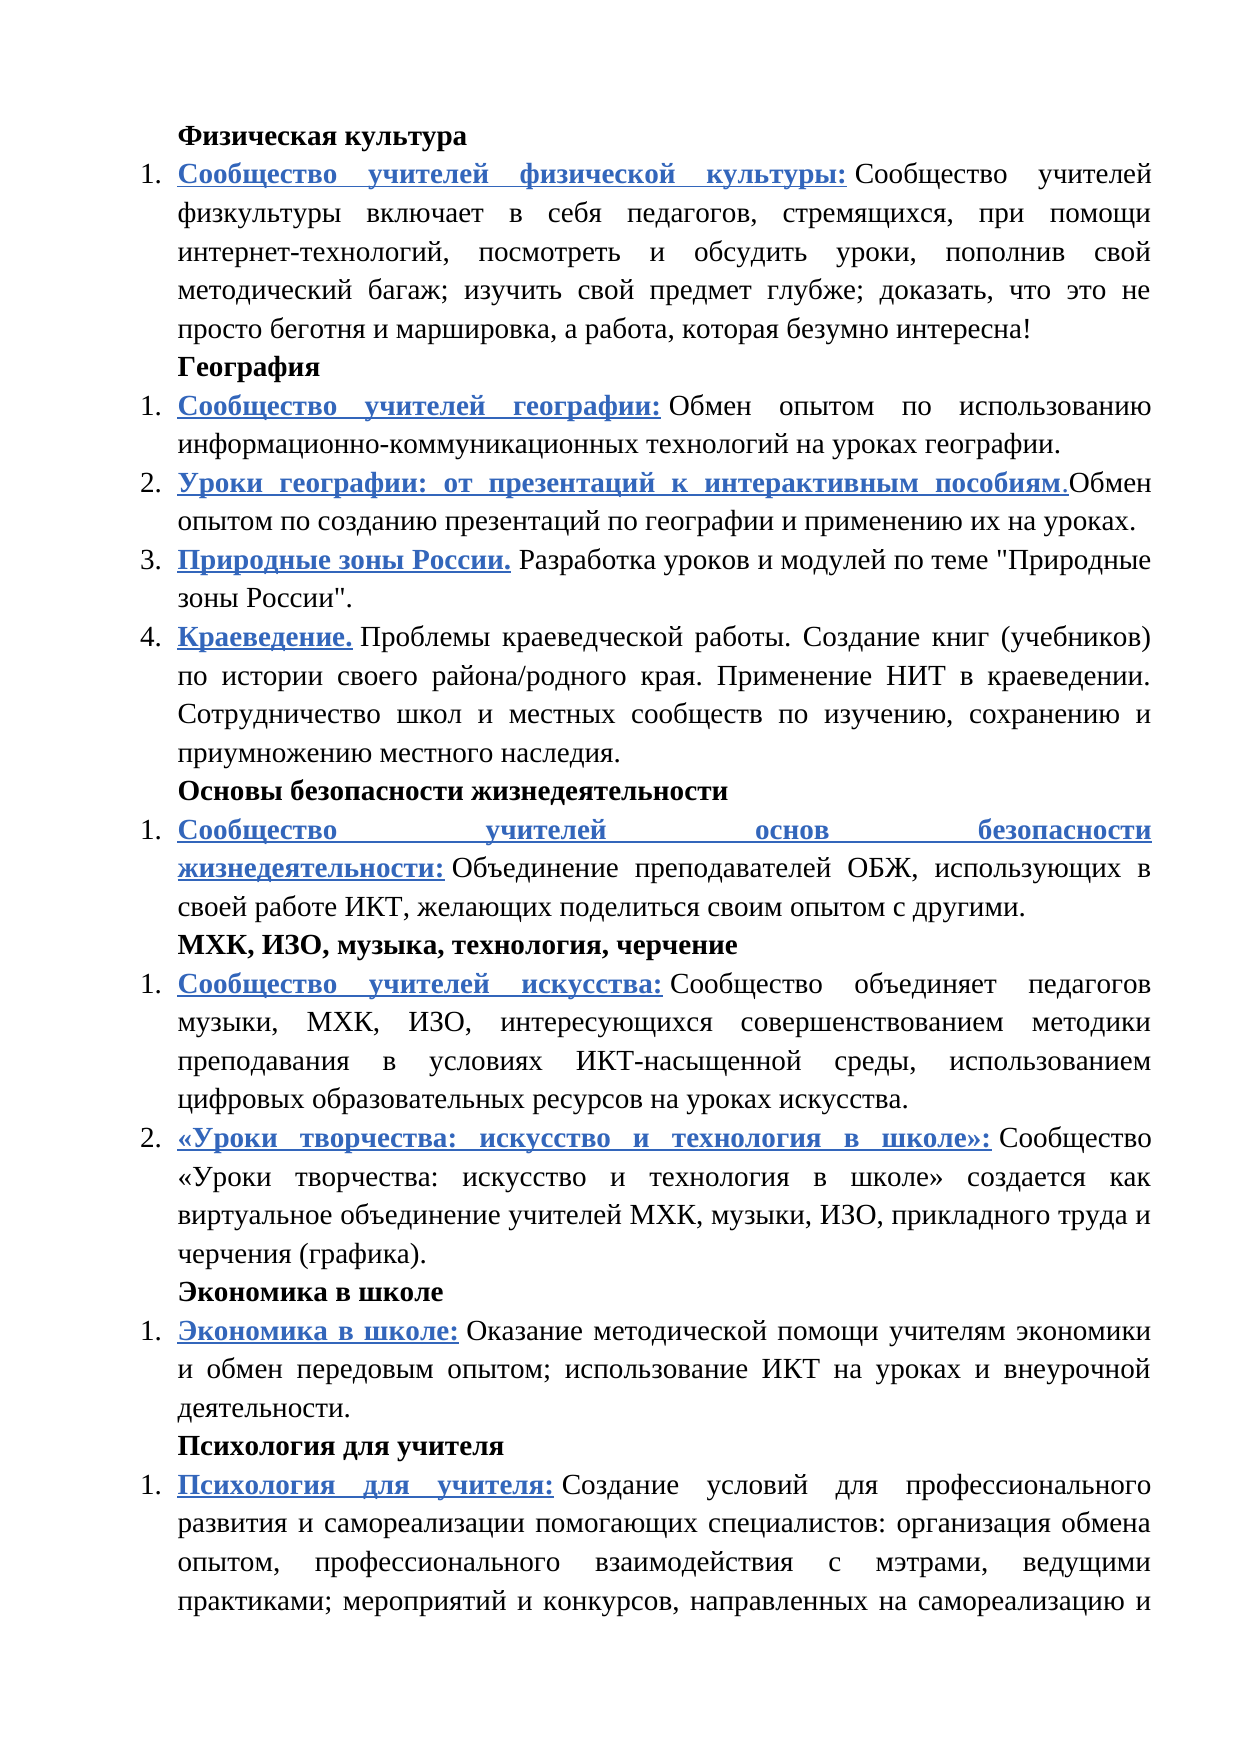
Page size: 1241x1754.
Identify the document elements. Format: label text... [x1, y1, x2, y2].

subtitle Основы безопасности жизнедеятельности [177, 773, 1152, 807]
list Краеведение. Проблемы краеведческой работы. Создание книг (учебников) по истории своего района/родного края. Применение НИТ в краеведении. Сотрудничество школ и местных сообществ по изучению, сохранению и приумножению местного наследия. [140, 619, 1152, 768]
list Уроки географии: от презентаций к интерактивным пособиям.Обмен опытом по созданию презентаций по географии и применению их на уроках. [140, 465, 1152, 537]
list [140, 1467, 1152, 1616]
list Сообщество учителей географии: Обмен опытом по использованию информационно-коммуникационных технологий на уроках географии. [140, 388, 1152, 460]
list «Уроки творчества: искусство и технология в школе»: Сообщество «Уроки творчества: искусство и технология в школе» создается как виртуальное объединение учителей МХК, музыки, ИЗО, прикладного труда и черчения (графика). [140, 1120, 1152, 1269]
subtitle МХК, ИЗО, музыка, технология, черчение [177, 927, 1152, 961]
subtitle Психология для учителя [177, 1428, 1152, 1462]
list Сообщество учителей физической культуры: Сообщество учителей физкультуры включает в себя педагогов, стремящихся, при помощи интернет-технологий, посмотреть и обсудить уроки, пополнив свой методический багаж; изучить свой предмет глубже; доказать, что это не просто беготня и маршировка, а работа, которая безумно интересна! [140, 157, 1152, 344]
list Сообщество учителей основ безопасности жизнедеятельности: Объединение преподавателей ОБЖ, использующих в своей работе ИКТ, желающих поделиться своим опытом с другими. [140, 812, 1152, 922]
subtitle География [177, 349, 1152, 383]
list Сообщество учителей искусства: Сообщество объединяет педагогов музыки, МХК, ИЗО, интересующихся совершенствованием методики преподавания в условиях ИКТ-насыщенной среды, использованием цифровых образовательных ресурсов на уроках искусства. [140, 966, 1152, 1115]
subtitle Физическая культура [177, 118, 1152, 152]
list Экономика в школе: Оказание методической помощи учителям экономики и обмен передовым опытом; использование ИКТ на уроках и внеурочной деятельности. [140, 1313, 1152, 1423]
subtitle Экономика в школе [177, 1274, 1152, 1308]
list Природные зоны России. Разработка уроков и модулей по теме "Природные зоны России". [140, 542, 1152, 614]
